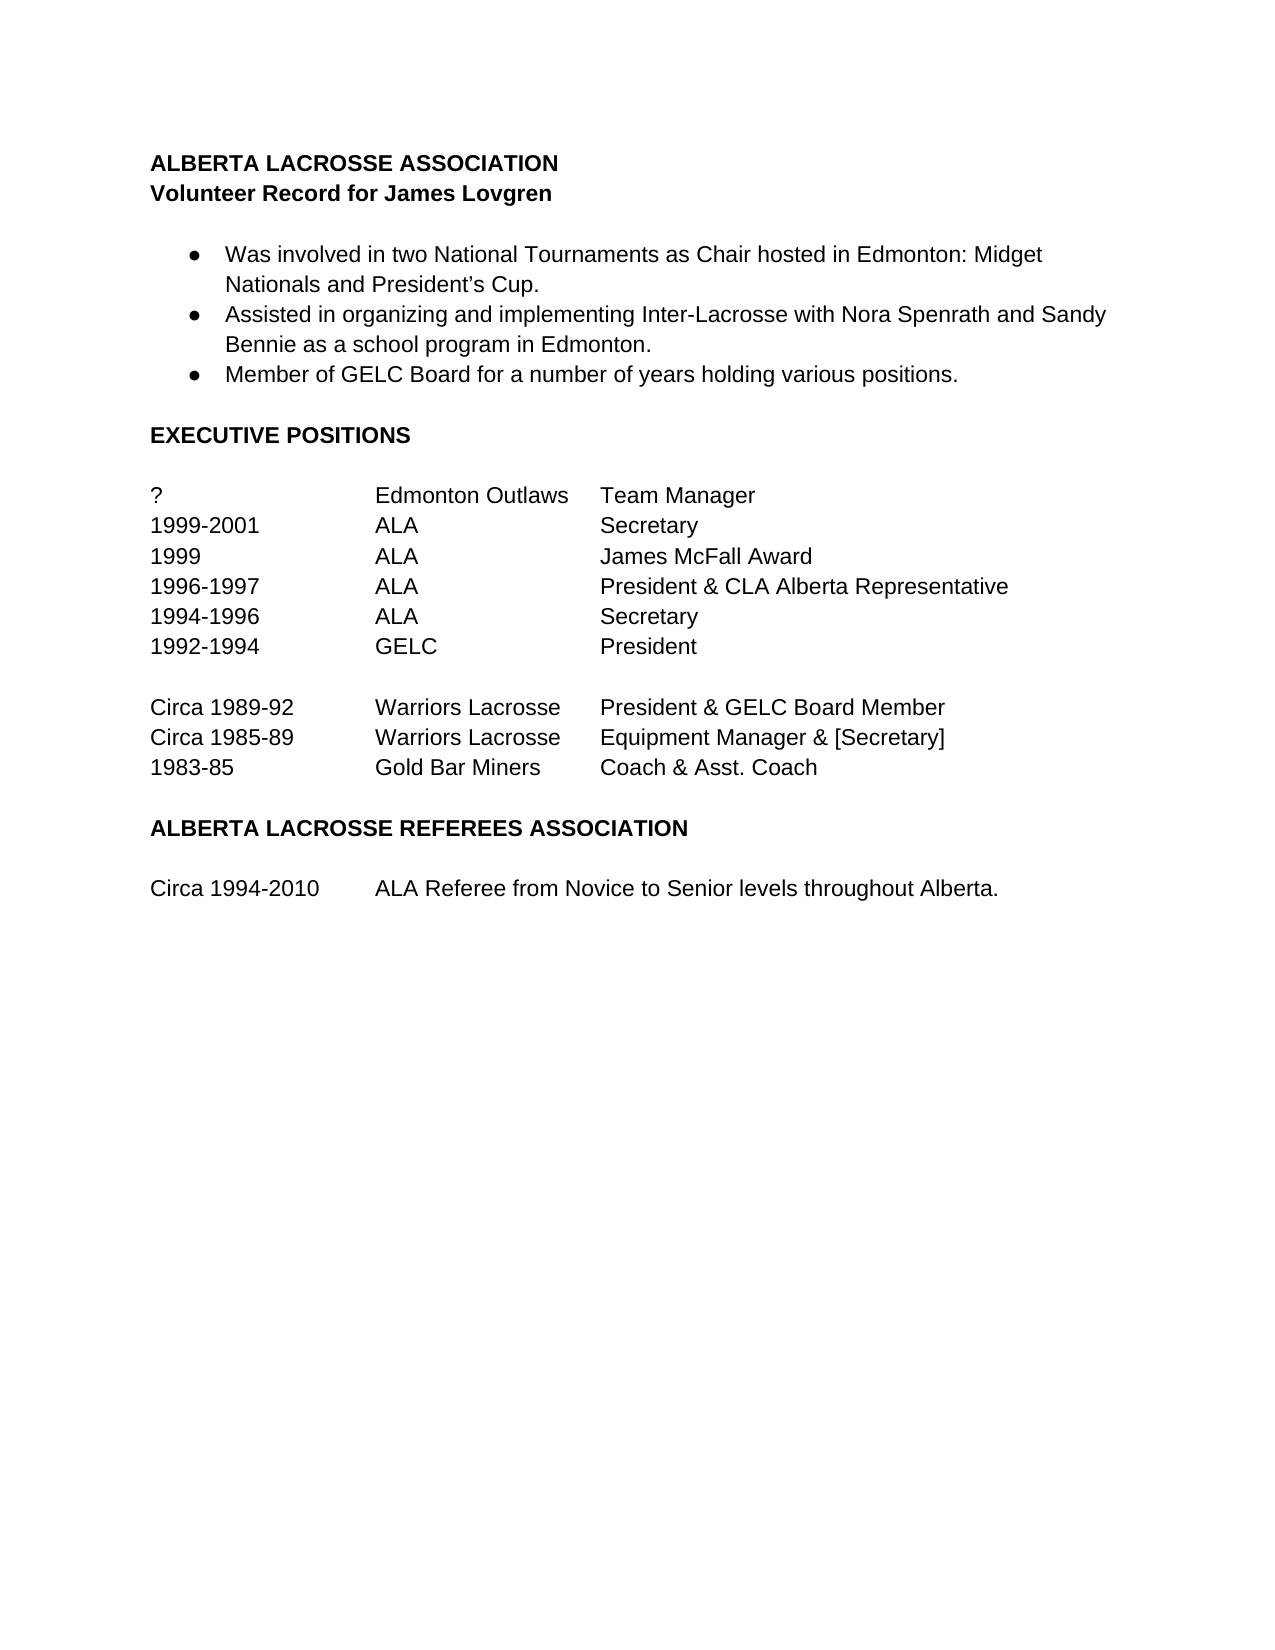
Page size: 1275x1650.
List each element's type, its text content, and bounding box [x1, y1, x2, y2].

text 1994-1996 ALA Secretary [150, 603, 1125, 629]
list Was involved in two National Tournaments as Chair hosted in Edmonton: Midget Nationals and President’s Cup. [187, 241, 1125, 297]
text Volunteer Record for James Lovgren [150, 180, 1125, 207]
text ALBERTA LACROSSE REFEREES ASSOCIATION [150, 814, 1125, 841]
list Member of GELC Board for a number of years holding various positions. [187, 361, 1125, 388]
text Circa 1994-2010 ALA Referee from Novice to Senior levels throughout Alberta. [150, 875, 1125, 901]
text 1999-2001 ALA Secretary [150, 512, 1125, 539]
text ALBERTA LACROSSE ASSOCIATION [150, 150, 1125, 176]
text ? Edmonton Outlaws Team Manager [150, 482, 1125, 509]
text EXECUTIVE POSITIONS [150, 422, 1125, 448]
text 1996-1997 ALA President & CLA Alberta Representative [150, 573, 1125, 599]
text Circa 1989-92 Warriors Lacrosse President & GELC Board Member [150, 694, 1125, 720]
text Circa 1985-89 Warriors Lacrosse Equipment Manager & [Secretary] [150, 724, 1125, 750]
text 1999 ALA James McFall Award [150, 543, 1125, 569]
text 1983-85 Gold Bar Miners Coach & Asst. Coach [150, 754, 1125, 781]
text 1992-1994 GELC President [150, 633, 1125, 660]
list Assisted in organizing and implementing Inter-Lacrosse with Nora Spenrath and Sandy Bennie as a school program in Edmonton. [187, 301, 1125, 358]
